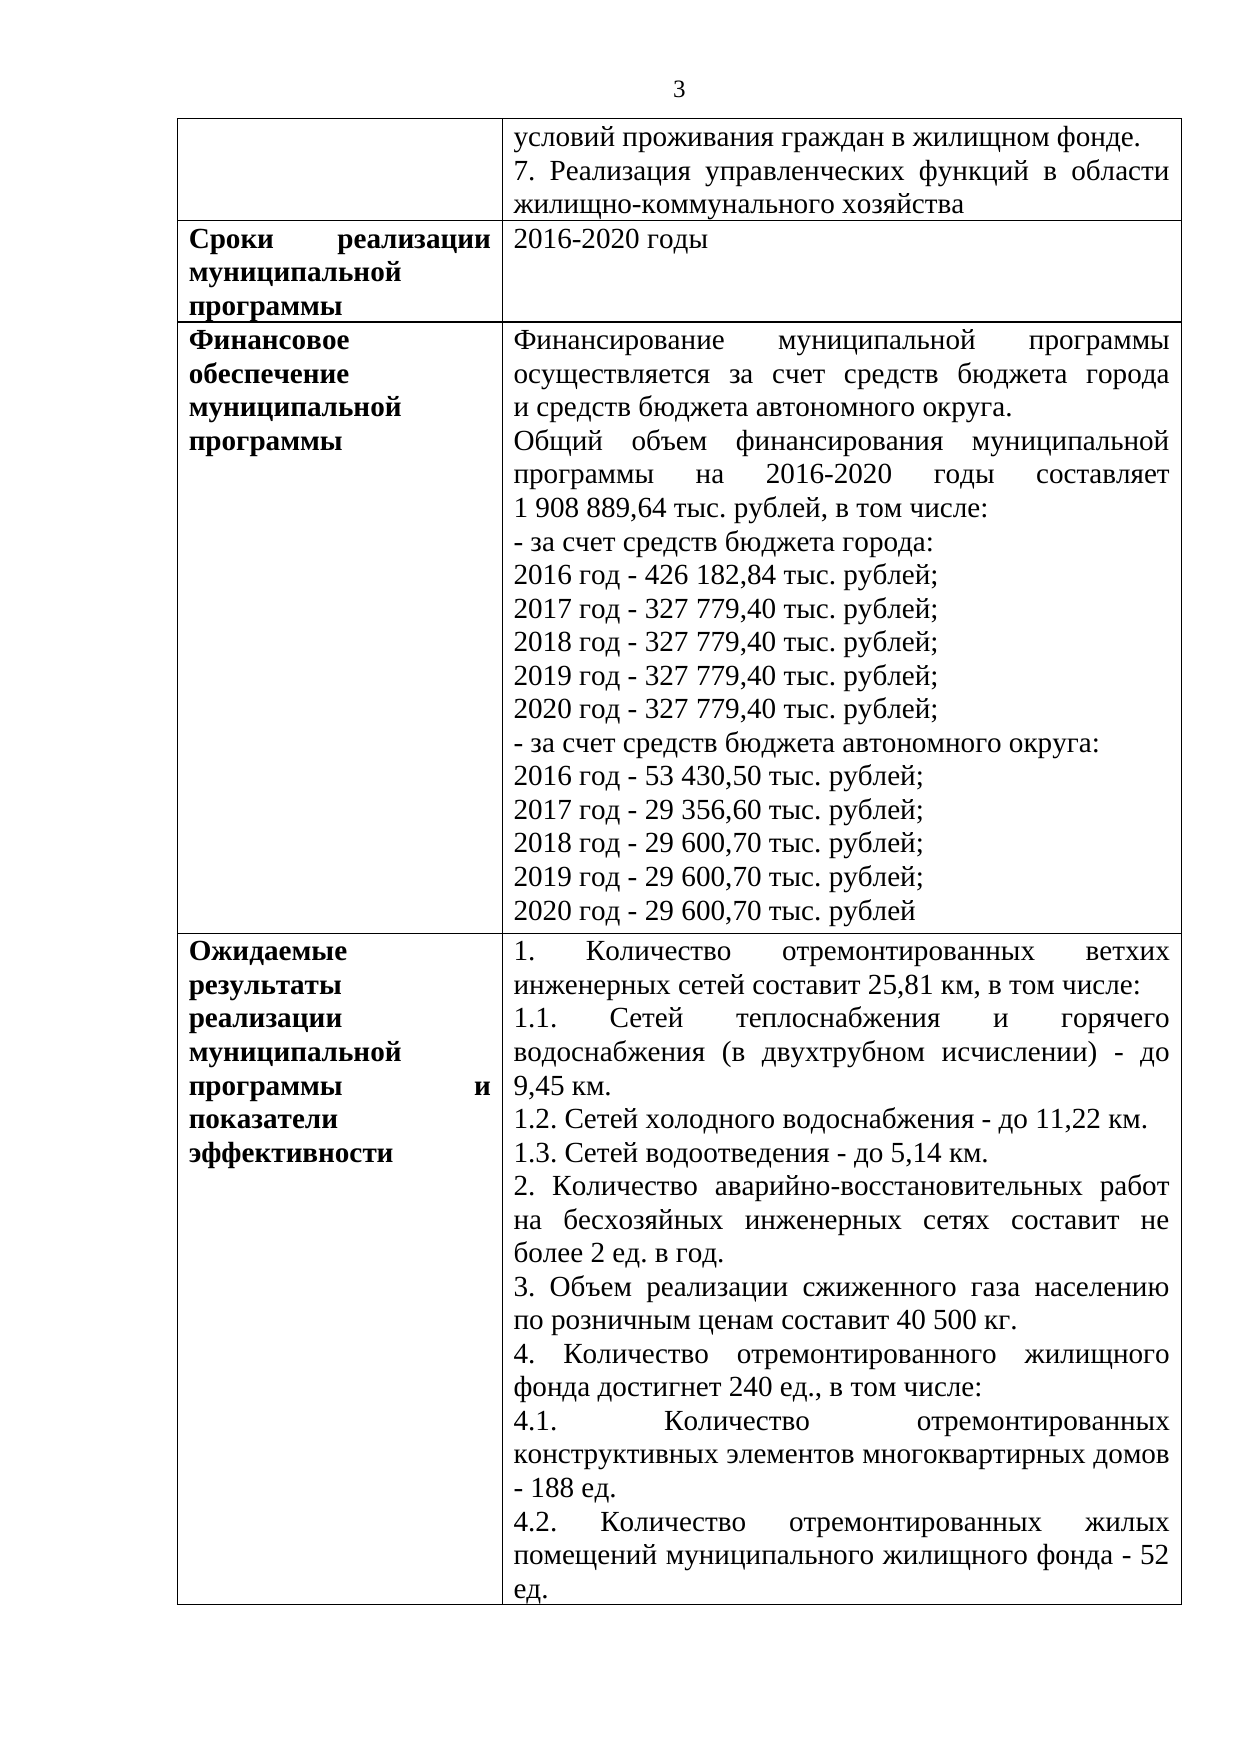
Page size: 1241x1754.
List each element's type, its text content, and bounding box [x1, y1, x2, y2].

table_cell Финансовое обеспечение муниципальной программы [178, 323, 502, 932]
table_cell Сроки реализации муниципальной программы [178, 221, 502, 321]
table_cell Финансирование муниципальной программы осуществляется за счет средств бюджета города и средств бюджета автономного округа. Общий объем финансирования муниципальной программы на 2016-2020 годы составляет 1 908 889,64 тыс. рублей, в том числе: - за счет средств бюджета города: 2016 год - 426 182,84 тыс. рублей; 2017 год - 327 779,40 тыс. рублей; 2018 год - 327 779,40 тыс. рублей; 2019 год - 327 779,40 тыс. рублей; 2020 год - 327 779,40 тыс. рублей; - за счет средств бюджета автономного округа: 2016 год - 53 430,50 тыс. рублей; 2017 год - 29 356,60 тыс. рублей; 2018 год - 29 600,70 тыс. рублей; 2019 год - 29 600,70 тыс. рублей; 2020 год - 29 600,70 тыс. рублей [503, 323, 1181, 932]
table_cell 2016-2020 годы [503, 221, 1181, 321]
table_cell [503, 119, 1181, 220]
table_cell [178, 934, 502, 1604]
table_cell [178, 119, 502, 220]
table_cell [503, 934, 1181, 1604]
